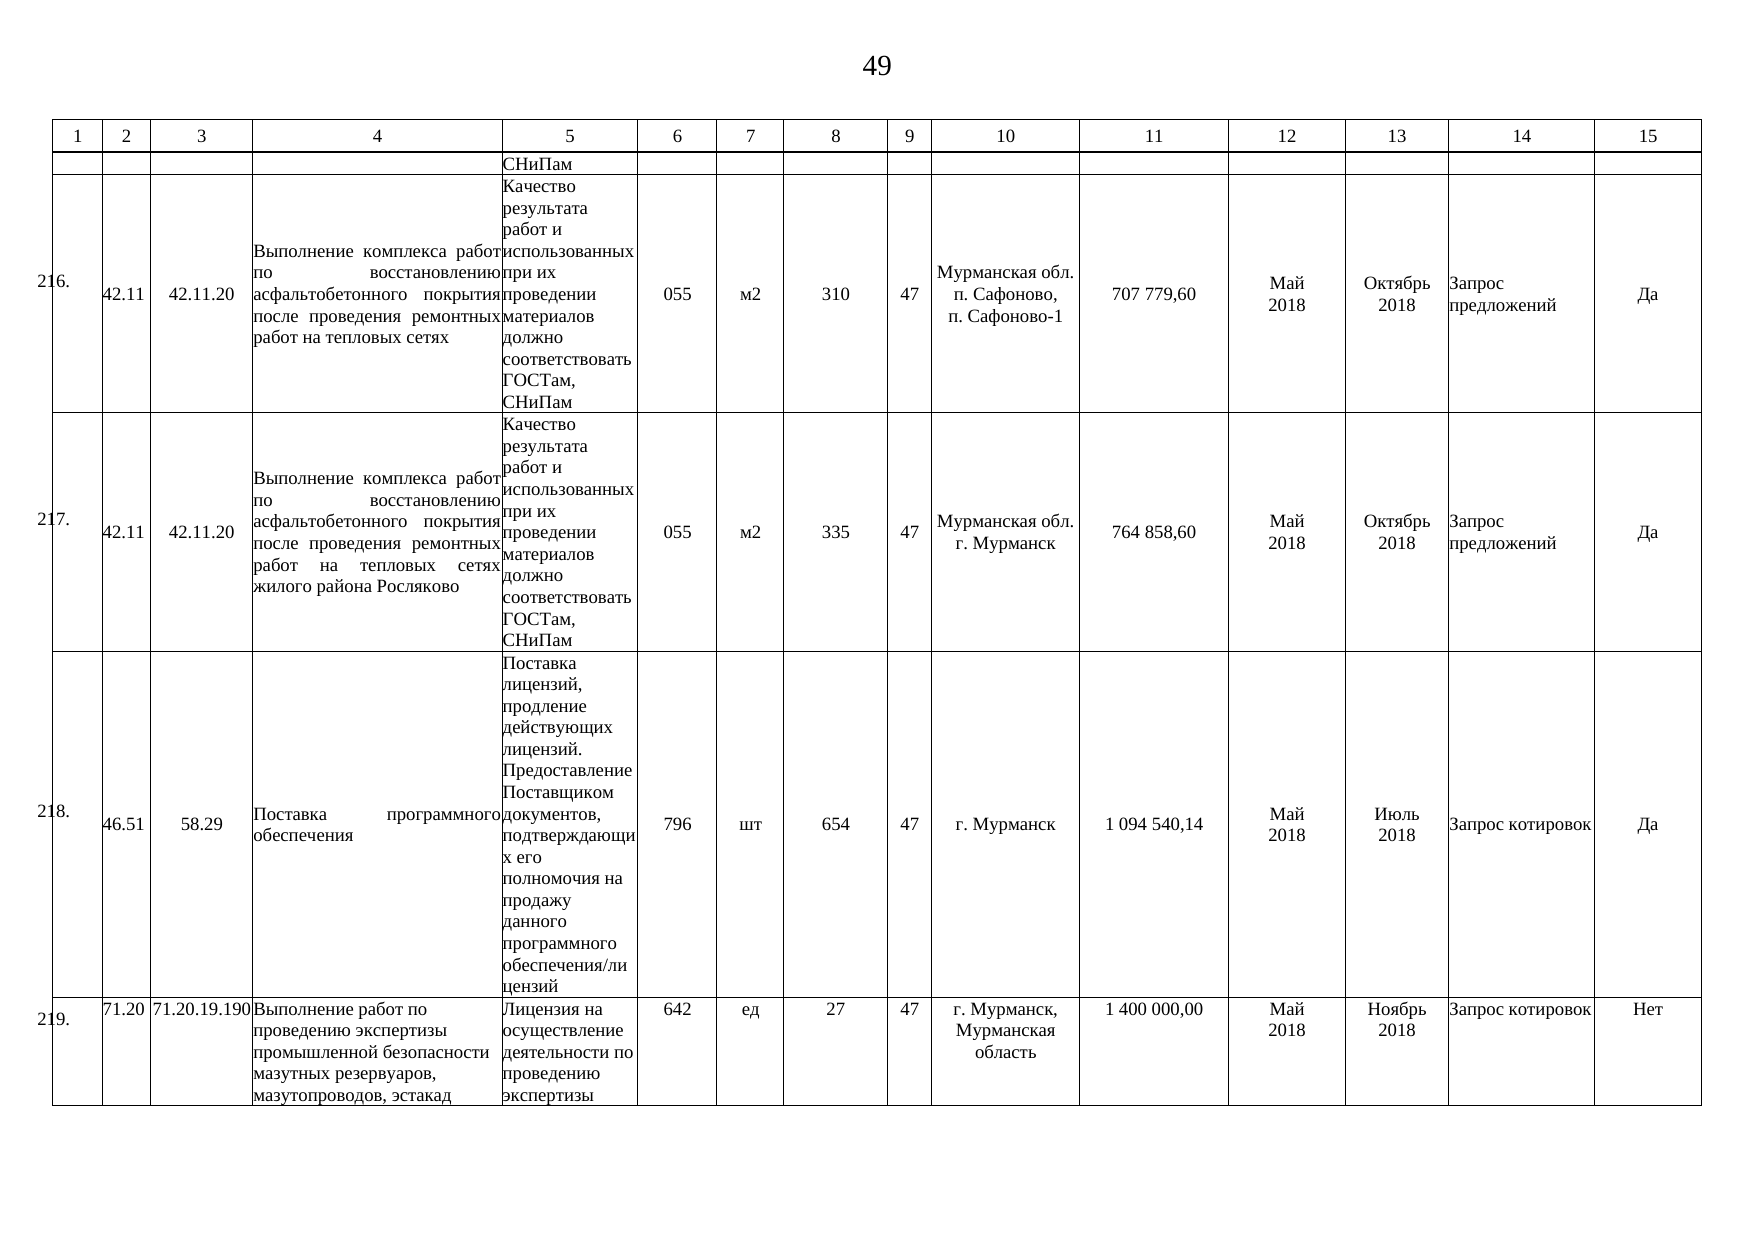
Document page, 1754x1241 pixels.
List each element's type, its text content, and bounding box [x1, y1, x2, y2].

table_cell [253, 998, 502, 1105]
table_header 3 [151, 120, 252, 151]
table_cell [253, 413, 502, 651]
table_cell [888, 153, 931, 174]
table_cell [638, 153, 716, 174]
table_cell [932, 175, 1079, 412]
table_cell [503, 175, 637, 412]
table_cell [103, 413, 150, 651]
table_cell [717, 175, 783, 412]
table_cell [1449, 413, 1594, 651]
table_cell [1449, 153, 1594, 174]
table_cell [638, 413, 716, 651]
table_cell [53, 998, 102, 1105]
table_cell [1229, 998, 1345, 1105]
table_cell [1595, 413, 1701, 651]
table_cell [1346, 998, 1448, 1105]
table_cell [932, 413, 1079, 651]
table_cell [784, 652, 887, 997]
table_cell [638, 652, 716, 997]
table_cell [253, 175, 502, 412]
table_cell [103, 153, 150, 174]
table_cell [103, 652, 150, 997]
table_header 9 [888, 120, 931, 151]
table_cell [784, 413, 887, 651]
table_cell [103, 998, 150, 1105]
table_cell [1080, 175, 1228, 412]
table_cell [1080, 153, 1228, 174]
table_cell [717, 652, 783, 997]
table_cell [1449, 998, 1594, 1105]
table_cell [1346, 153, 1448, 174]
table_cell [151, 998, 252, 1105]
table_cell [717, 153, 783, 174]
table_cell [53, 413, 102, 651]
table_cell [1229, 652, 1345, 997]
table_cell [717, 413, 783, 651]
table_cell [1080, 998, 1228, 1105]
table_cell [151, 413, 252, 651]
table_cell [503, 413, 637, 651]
table_header 11 [1080, 120, 1228, 151]
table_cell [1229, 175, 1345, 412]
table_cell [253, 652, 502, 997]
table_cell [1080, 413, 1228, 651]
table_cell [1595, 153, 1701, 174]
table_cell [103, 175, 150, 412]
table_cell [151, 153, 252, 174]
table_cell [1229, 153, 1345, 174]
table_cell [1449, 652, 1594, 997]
table_header 14 [1449, 120, 1594, 151]
table_header 12 [1229, 120, 1345, 151]
table_header 5 [503, 120, 637, 151]
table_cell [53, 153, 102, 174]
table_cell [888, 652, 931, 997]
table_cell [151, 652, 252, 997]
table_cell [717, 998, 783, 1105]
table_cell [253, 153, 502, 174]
table_header 2 [103, 120, 150, 151]
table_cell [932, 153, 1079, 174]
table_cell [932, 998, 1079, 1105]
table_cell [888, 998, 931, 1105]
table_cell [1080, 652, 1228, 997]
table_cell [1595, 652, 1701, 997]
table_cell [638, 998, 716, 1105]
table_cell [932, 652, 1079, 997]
table_header 7 [717, 120, 783, 151]
table_header 6 [638, 120, 716, 151]
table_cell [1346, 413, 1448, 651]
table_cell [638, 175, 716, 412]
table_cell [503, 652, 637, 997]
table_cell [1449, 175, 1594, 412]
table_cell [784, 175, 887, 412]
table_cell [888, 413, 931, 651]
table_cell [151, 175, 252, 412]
table_header 13 [1346, 120, 1448, 151]
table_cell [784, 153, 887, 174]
table_header 1 [53, 120, 102, 151]
table_header 4 [253, 120, 502, 151]
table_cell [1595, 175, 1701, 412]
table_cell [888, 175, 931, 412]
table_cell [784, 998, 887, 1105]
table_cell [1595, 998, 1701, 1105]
table_header 10 [932, 120, 1079, 151]
table_header 15 [1595, 120, 1701, 151]
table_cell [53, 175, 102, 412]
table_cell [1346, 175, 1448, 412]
table_header 8 [784, 120, 887, 151]
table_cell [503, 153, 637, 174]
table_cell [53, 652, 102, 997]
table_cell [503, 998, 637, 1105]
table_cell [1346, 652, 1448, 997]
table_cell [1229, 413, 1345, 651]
